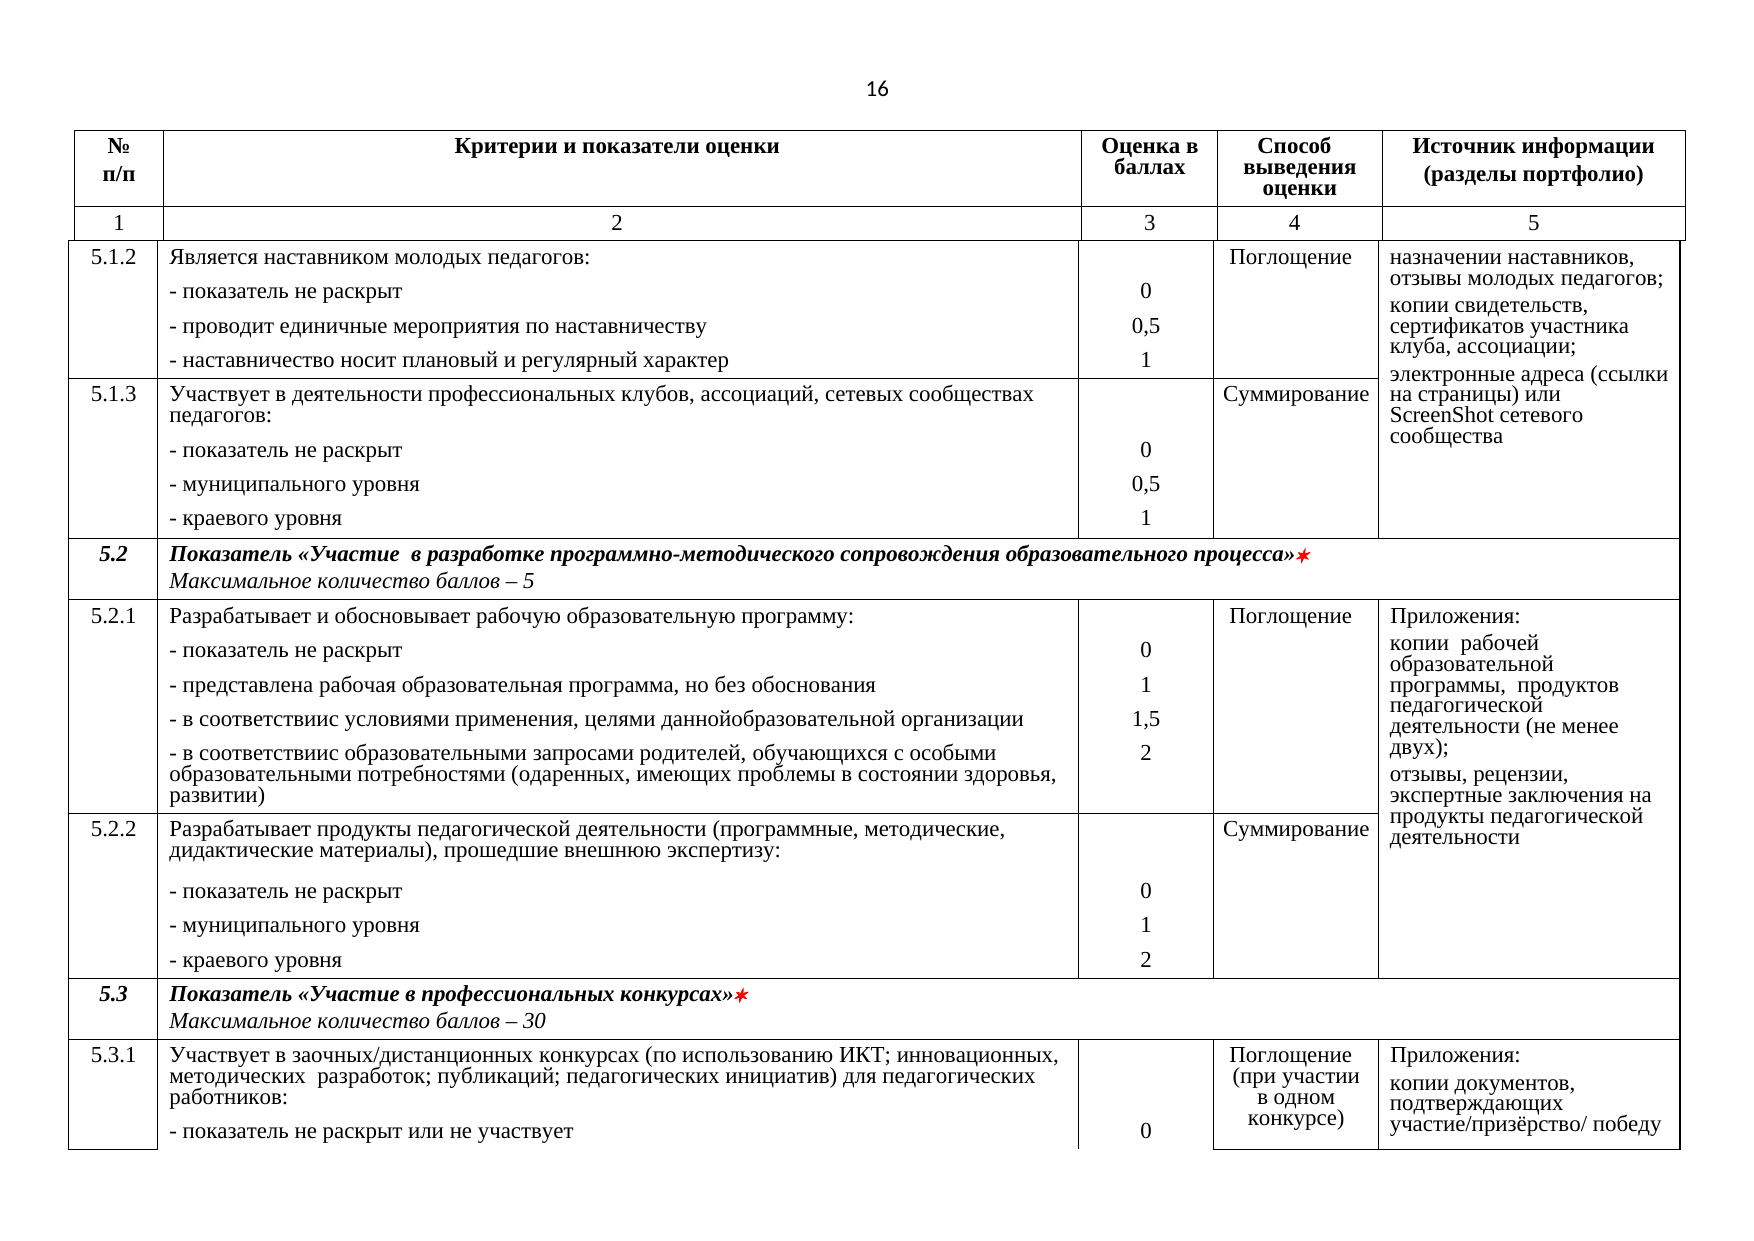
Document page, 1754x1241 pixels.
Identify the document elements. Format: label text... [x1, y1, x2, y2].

table_cell 1,5 [1079, 703, 1213, 737]
table_cell Участвует в заочных/дистанционных конкурсах (по использованию ИКТ; инновационных, методических разработок; публикаций; педагогических инициатив) для педагогических работников: [158, 1040, 1078, 1115]
table_cell 4 [1218, 207, 1382, 240]
table_cell Приложения: копии рабочей образовательной программы, продуктов педагогической деятельности (не менее двух); отзывы, рецензии, экспертные заключения на продукты педагогической деятельности [1379, 600, 1679, 977]
table_cell - представлена рабочая образовательная программа, но без обоснования [158, 668, 1078, 702]
table_cell Суммирование [1214, 379, 1378, 538]
table_cell - показатель не раскрыт [158, 874, 1078, 909]
table_header Критерии и показатели оценки [164, 131, 1081, 206]
table_header Источник информации (разделы портфолио) [1383, 131, 1685, 206]
table_cell 5.1.3 [69, 379, 157, 538]
table_cell 0,5 [1079, 468, 1213, 502]
table_cell 5.2.1 [69, 600, 157, 813]
table_cell - краевого уровня [158, 943, 1078, 977]
table_cell - муниципального уровня [158, 909, 1078, 943]
table_cell Показатель «Участие в разработке программно-методического сопровождения образовательного процесса» Максимальное количество баллов – 5 [158, 539, 1679, 599]
table_cell - наставничество носит плановый и регулярный характер [158, 344, 1078, 378]
table_cell 2 [164, 207, 1081, 240]
table_cell - проводит единичные мероприятия по наставничеству [158, 309, 1078, 343]
table_header № п/п [75, 131, 163, 206]
table_cell - показатель не раскрыт [158, 275, 1078, 309]
table_cell 1 [1079, 502, 1213, 538]
table_cell Участвует в деятельности профессиональных клубов, ассоциаций, сетевых сообществах педагогов: [158, 379, 1078, 433]
table_cell 0 [1079, 433, 1213, 467]
table_cell 5.3 [69, 979, 157, 1039]
table_cell Поглощение [1214, 241, 1378, 378]
table_cell Разрабатывает продукты педагогической деятельности (программные, методические, дидактические материалы), прошедшие внешнюю экспертизу: [158, 814, 1078, 874]
table_cell Показатель «Участие в профессиональных конкурсах» Максимальное количество баллов – 30 [158, 979, 1679, 1039]
table_cell [1079, 600, 1213, 634]
table_cell 5.2 [69, 539, 157, 599]
table_cell - показатель не раскрыт [158, 634, 1078, 668]
table_cell - в соответствиис условиями применения, целями даннойобразовательной организации [158, 703, 1078, 737]
table_cell 1 [1079, 668, 1213, 702]
table_cell 0 [1079, 1115, 1213, 1149]
table_header Способ выведения оценки [1218, 131, 1382, 206]
table_cell Является наставником молодых педагогов: [158, 241, 1078, 275]
table_cell 1 [1079, 344, 1213, 378]
table_cell - в соответствиис образовательными запросами родителей, обучающихся с особыми образовательными потребностями (одаренных, имеющих проблемы в состоянии здоровья, развитии) [158, 737, 1078, 813]
table_cell Разрабатывает и обосновывает рабочую образовательную программу: [158, 600, 1078, 634]
table_cell 3 [1082, 207, 1217, 240]
table_cell [1079, 1040, 1213, 1115]
table_cell - муниципального уровня [158, 468, 1078, 502]
table_cell [1079, 241, 1213, 275]
table_cell 2 [1079, 943, 1213, 977]
table_cell 5.2.2 [69, 814, 157, 977]
table_cell 5 [1383, 207, 1685, 240]
table_cell 2 [1079, 737, 1213, 813]
table_cell [1079, 379, 1213, 433]
table_cell Суммирование [1214, 814, 1378, 977]
table_cell [1079, 814, 1213, 874]
table_cell 5.3.1 [69, 1040, 157, 1149]
table_header Оценка в баллах [1082, 131, 1217, 206]
table_cell 0 [1079, 634, 1213, 668]
table_cell Приложения: копии документов, подтверждающих участие/призёрство/ победу в профессиональном конкурсе [1379, 1040, 1679, 1149]
table_cell 0 [1079, 874, 1213, 909]
table_cell - краевого уровня [158, 502, 1078, 538]
table_cell 0 [1079, 275, 1213, 309]
table_cell 1 [1079, 909, 1213, 943]
table_cell 1 [75, 207, 163, 240]
table_cell Поглощение (при участии в одном конкурсе) или суммирование (при участии в разных конкурсах) [1214, 1040, 1378, 1149]
table_cell - показатель не раскрыт [158, 433, 1078, 467]
table_cell 0,5 [1079, 309, 1213, 343]
table_cell Поглощение [1214, 600, 1378, 813]
table_cell - показатель не раскрыт или не участвует [158, 1115, 1078, 1149]
table_cell 5.1.2 [69, 241, 157, 378]
